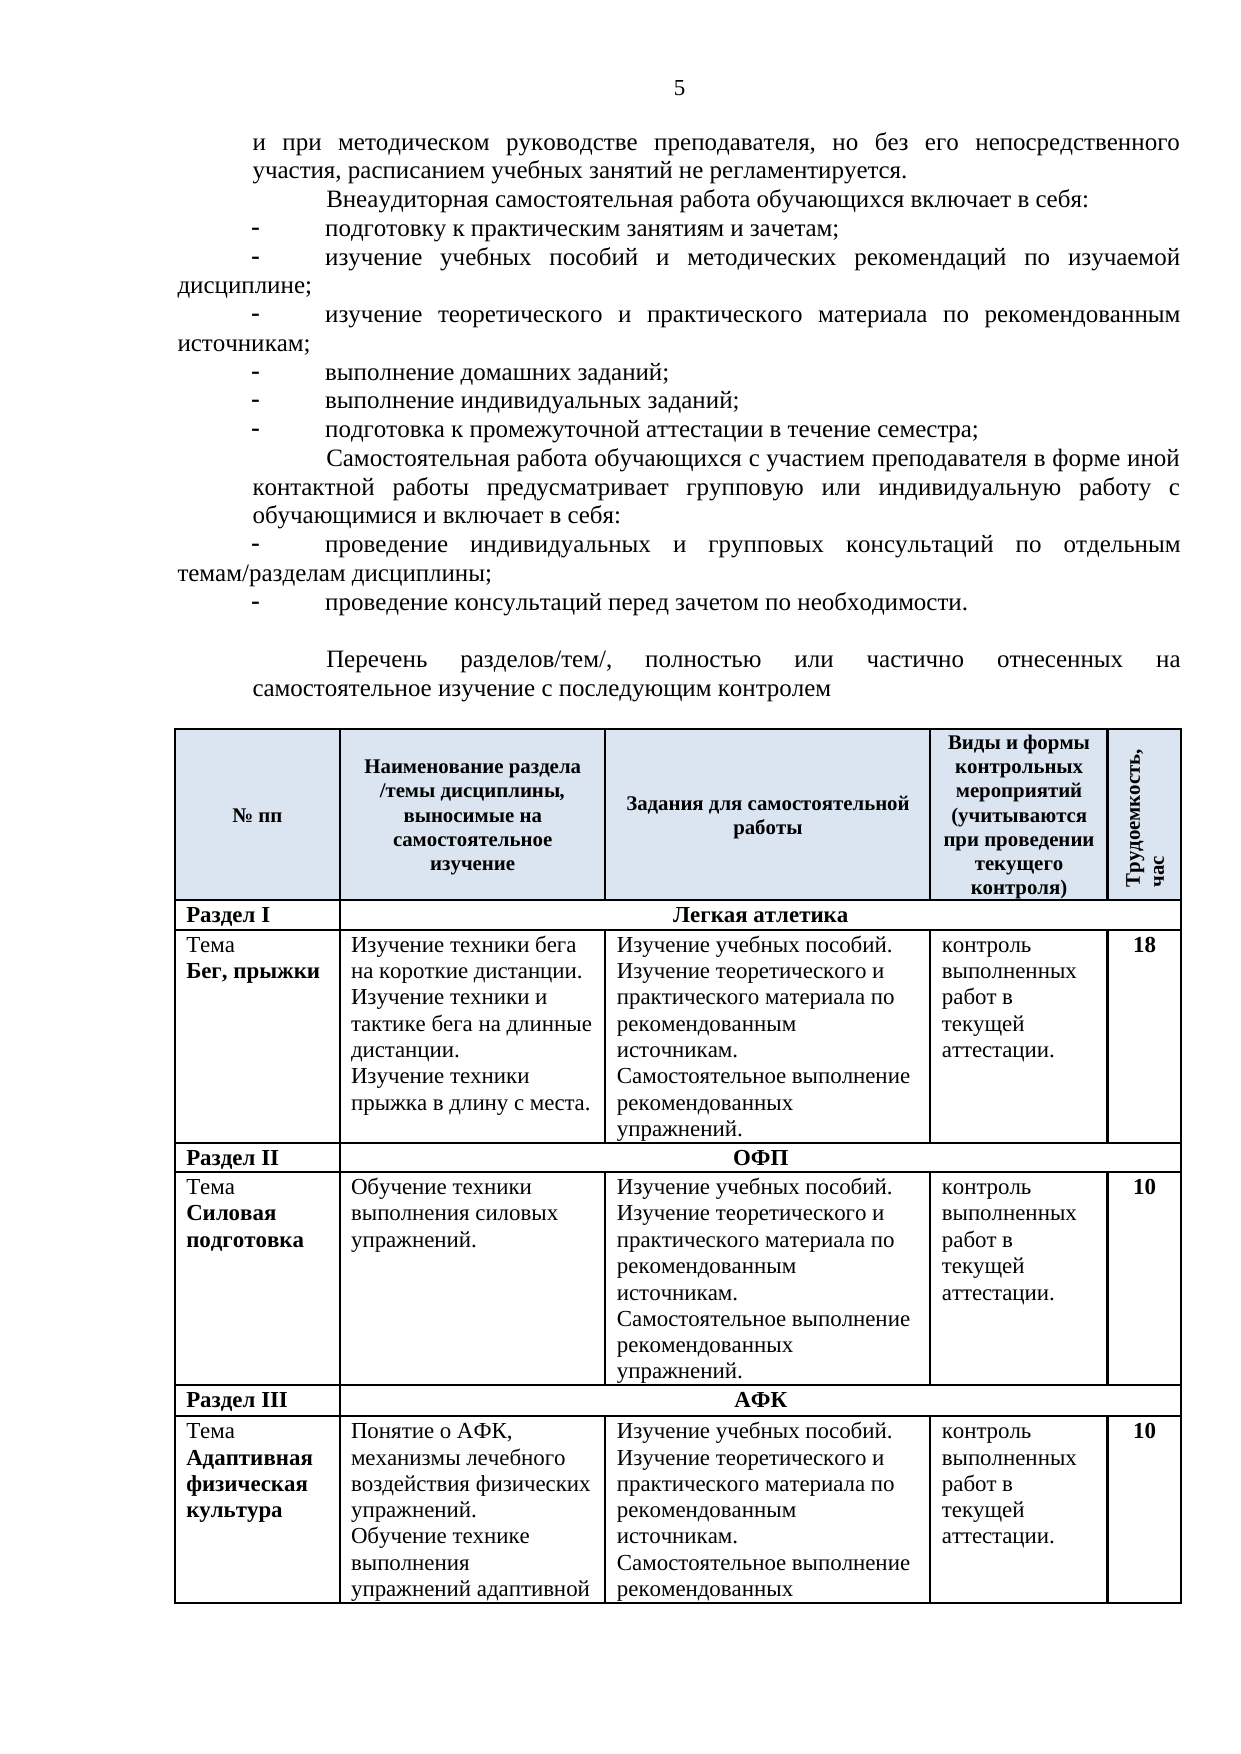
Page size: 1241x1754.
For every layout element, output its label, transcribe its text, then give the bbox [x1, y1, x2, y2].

table_cell Обучение техники выполнения силовых упражнений. [341, 1173, 604, 1384]
text Перечень разделов/тем/, полностью или частично отнесенных на самостоятельное изучение с последующим контролем [252, 644, 1181, 702]
table_header № пп [176, 730, 339, 899]
text Внеаудиторная самостоятельная работа обучающихся включает в себя: [252, 184, 1181, 213]
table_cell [176, 1417, 339, 1602]
table_cell 18 [1109, 931, 1180, 1142]
list проведение индивидуальных и групповых консультаций по отдельным темам/разделам дисциплины; [177, 529, 1181, 587]
table_cell Тема Бег, прыжки [176, 931, 339, 1142]
table_cell Изучение техники бега на короткие дистанции. Изучение техники и тактике бега на длинные дистанции. Изучение техники прыжка в длину с места. [341, 931, 604, 1142]
table_cell ОФП [341, 1144, 1180, 1171]
list выполнение индивидуальных заданий; [177, 385, 1181, 414]
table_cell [606, 1417, 929, 1602]
table_cell Легкая атлетика [341, 901, 1180, 929]
list подготовка к промежуточной аттестации в течение семестра; [177, 414, 1181, 443]
table_header Задания для самостоятельной работы [606, 730, 929, 899]
list изучение учебных пособий и методических рекомендаций по изучаемой дисциплине; [177, 242, 1181, 299]
list изучение теоретического и практического материала по рекомендованным источникам; [177, 299, 1181, 357]
table_cell 10 [1109, 1173, 1180, 1384]
table_cell Изучение учебных пособий. Изучение теоретического и практического материала по рекомендованным источникам. Самостоятельное выполнение рекомендованных упражнений. [606, 1173, 929, 1384]
table_cell Раздел I [176, 901, 339, 929]
table_cell Раздел III [176, 1386, 339, 1415]
table_header Виды и формы контрольных мероприятий (учитываются при проведении текущего контроля) [931, 730, 1106, 899]
list проведение консультаций перед зачетом по необходимости. [177, 587, 1181, 615]
table_cell Изучение учебных пособий. Изучение теоретического и практического материала по рекомендованным источникам. Самостоятельное выполнение рекомендованных упражнений. [606, 931, 929, 1142]
table_cell контроль выполненных работ в текущей аттестации. [931, 1173, 1106, 1384]
table_header Трудоемкость, час [1109, 730, 1180, 899]
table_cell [931, 1417, 1106, 1602]
table_header Наименование раздела /темы дисциплины, выносимые на самостоятельное изучение [341, 730, 604, 899]
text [252, 127, 1181, 184]
table_cell контроль выполненных работ в текущей аттестации. [931, 931, 1106, 1142]
table_cell Тема Силовая подготовка [176, 1173, 339, 1384]
list выполнение домашних заданий; [177, 357, 1181, 385]
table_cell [341, 1417, 604, 1602]
list подготовку к практическим занятиям и зачетам; [177, 213, 1181, 242]
table_cell АФК [341, 1386, 1180, 1415]
table_cell Раздел II [176, 1144, 339, 1171]
table_cell 10 [1109, 1417, 1180, 1602]
text Самостоятельная работа обучающихся с участием преподавателя в форме иной контактной работы предусматривает групповую или индивидуальную работу с обучающимися и включает в себя: [252, 443, 1181, 529]
